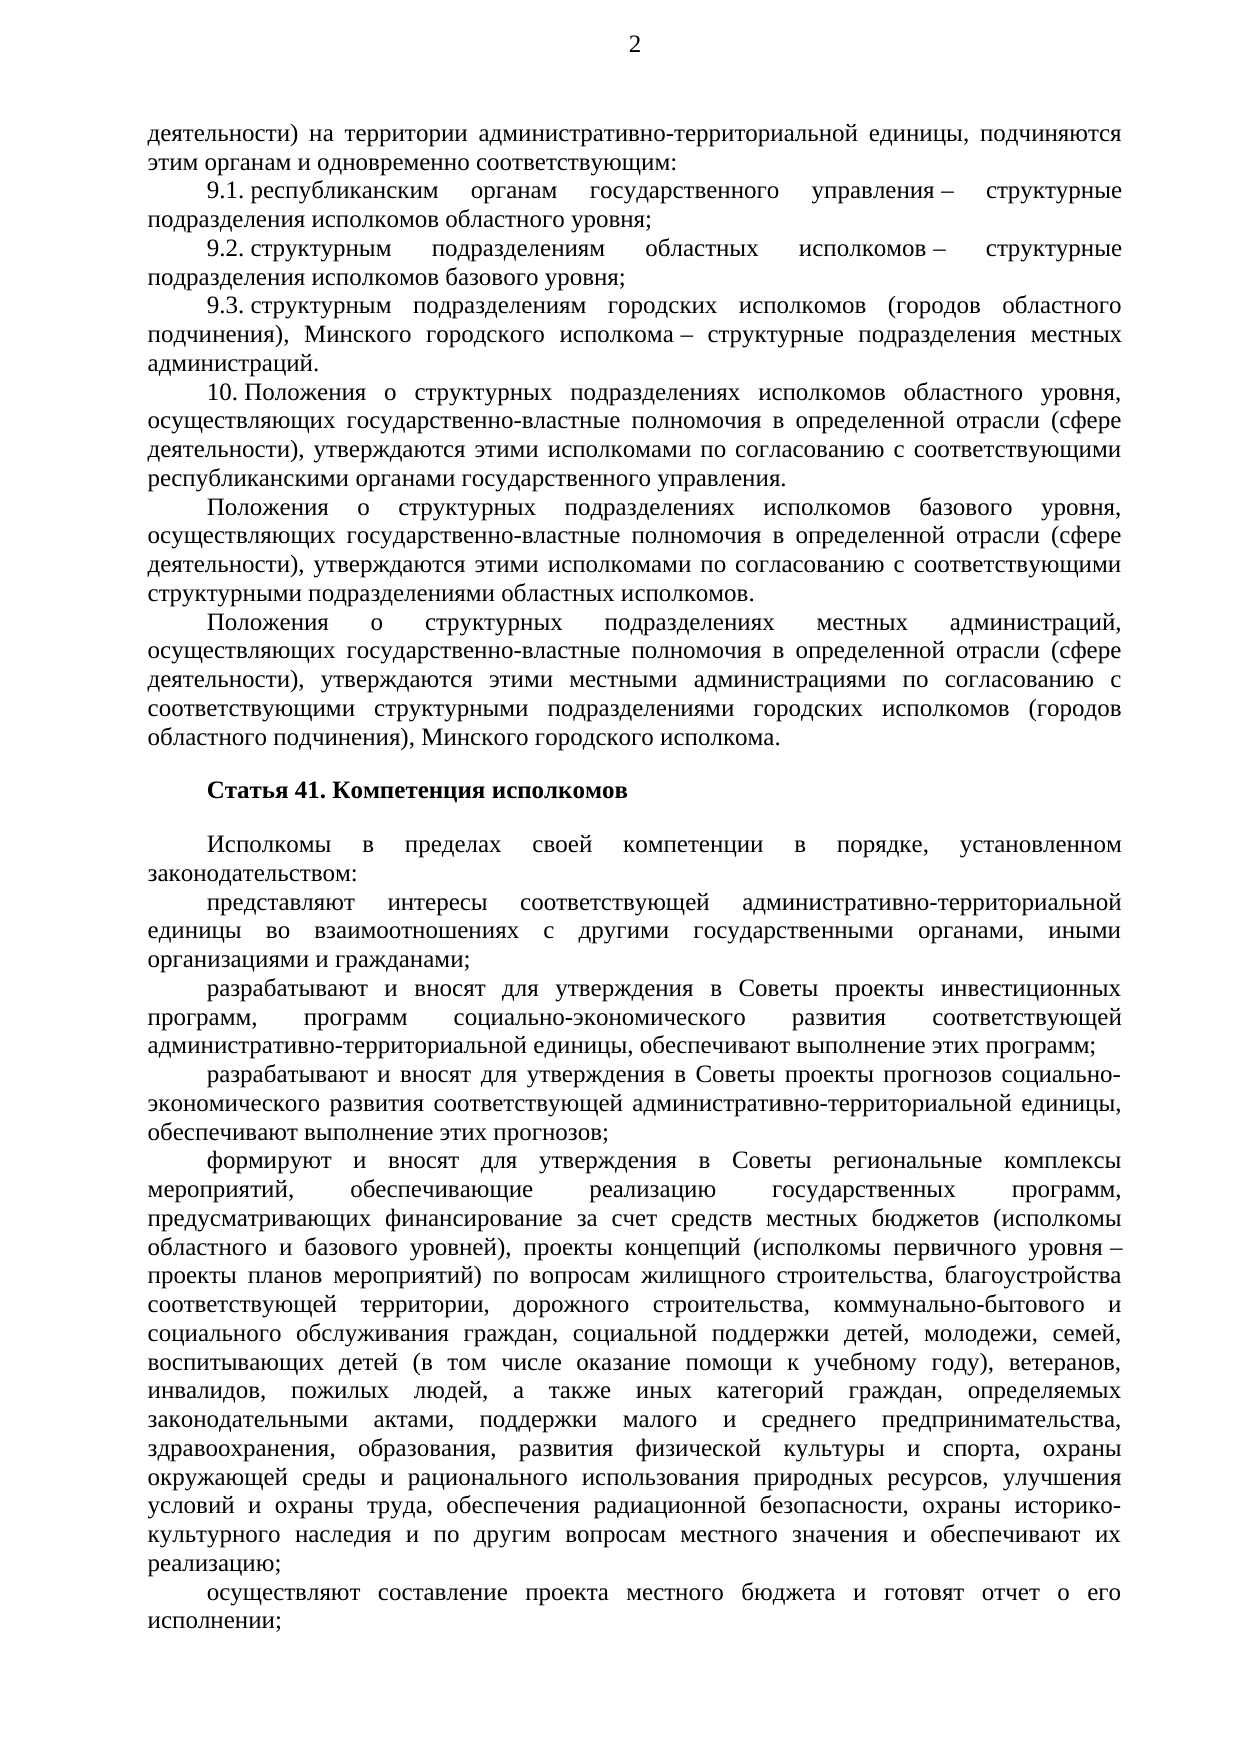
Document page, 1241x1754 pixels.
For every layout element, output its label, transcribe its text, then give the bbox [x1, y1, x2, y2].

text разрабатывают и вносят для утверждения в Советы проекты прогнозов социально-экономического развития соответствующей административно-территориальной единицы, обеспечивают выполнение этих прогнозов; [147, 1059, 1122, 1146]
text разрабатывают и вносят для утверждения в Советы проекты инвестиционных программ, программ социально-экономического развития соответствующей административно-территориальной единицы, обеспечивают выполнение этих программ; [147, 973, 1122, 1059]
text Положения о структурных подразделениях исполкомов базового уровня, осуществляющих государственно-властные полномочия в определенной отрасли (сфере деятельности), утверждаются этими исполкомами по согласованию с соответствующими структурными подразделениями областных исполкомов. [147, 492, 1122, 607]
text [147, 118, 1122, 176]
text Статья 41. Компетенция исполкомов [207, 776, 1122, 804]
text 10. Положения о структурных подразделениях исполкомов областного уровня, осуществляющих государственно-властные полномочия в определенной отрасли (сфере деятельности), утверждаются этими исполкомами по согласованию с соответствующими республиканскими органами государственного управления. [147, 377, 1122, 492]
text 9.3. структурным подразделениям городских исполкомов (городов областного подчинения), Минского городского исполкома – структурные подразделения местных администраций. [147, 291, 1122, 377]
text осуществляют составление проекта местного бюджета и готовят отчет о его исполнении; [147, 1577, 1122, 1634]
text формируют и вносят для утверждения в Советы региональные комплексы мероприятий, обеспечивающие реализацию государственных программ, предусматривающих финансирование за счет средств местных бюджетов (исполкомы областного и базового уровней), проекты концепций (исполкомы первичного уровня – проекты планов мероприятий) по вопросам жилищного строительства, благоустройства соответствующей территории, дорожного строительства, коммунально-бытового и социального обслуживания граждан, социальной поддержки детей, молодежи, семей, воспитывающих детей (в том числе оказание помощи к учебному году), ветеранов, инвалидов, пожилых людей, а также иных категорий граждан, определяемых законодательными актами, поддержки малого и среднего предпринимательства, здравоохранения, образования, развития физической культуры и спорта, охраны окружающей среды и рационального использования природных ресурсов, улучшения условий и охраны труда, обеспечения радиационной безопасности, охраны историко-культурного наследия и по другим вопросам местного значения и обеспечивают их реализацию; [147, 1146, 1122, 1577]
text Положения о структурных подразделениях местных администраций, осуществляющих государственно-властные полномочия в определенной отрасли (сфере деятельности), утверждаются этими местными администрациями по согласованию с соответствующими структурными подразделениями городских исполкомов (городов областного подчинения), Минского городского исполкома. [147, 607, 1122, 751]
text представляют интересы соответствующей административно-территориальной единицы во взаимоотношениях с другими государственными органами, иными организациями и гражданами; [147, 887, 1122, 973]
text 9.2. структурным подразделениям областных исполкомов – структурные подразделения исполкомов базового уровня; [147, 233, 1122, 291]
text Исполкомы в пределах своей компетенции в порядке, установленном законодательством: [147, 829, 1122, 887]
text 9.1. республиканским органам государственного управления – структурные подразделения исполкомов областного уровня; [147, 176, 1122, 233]
